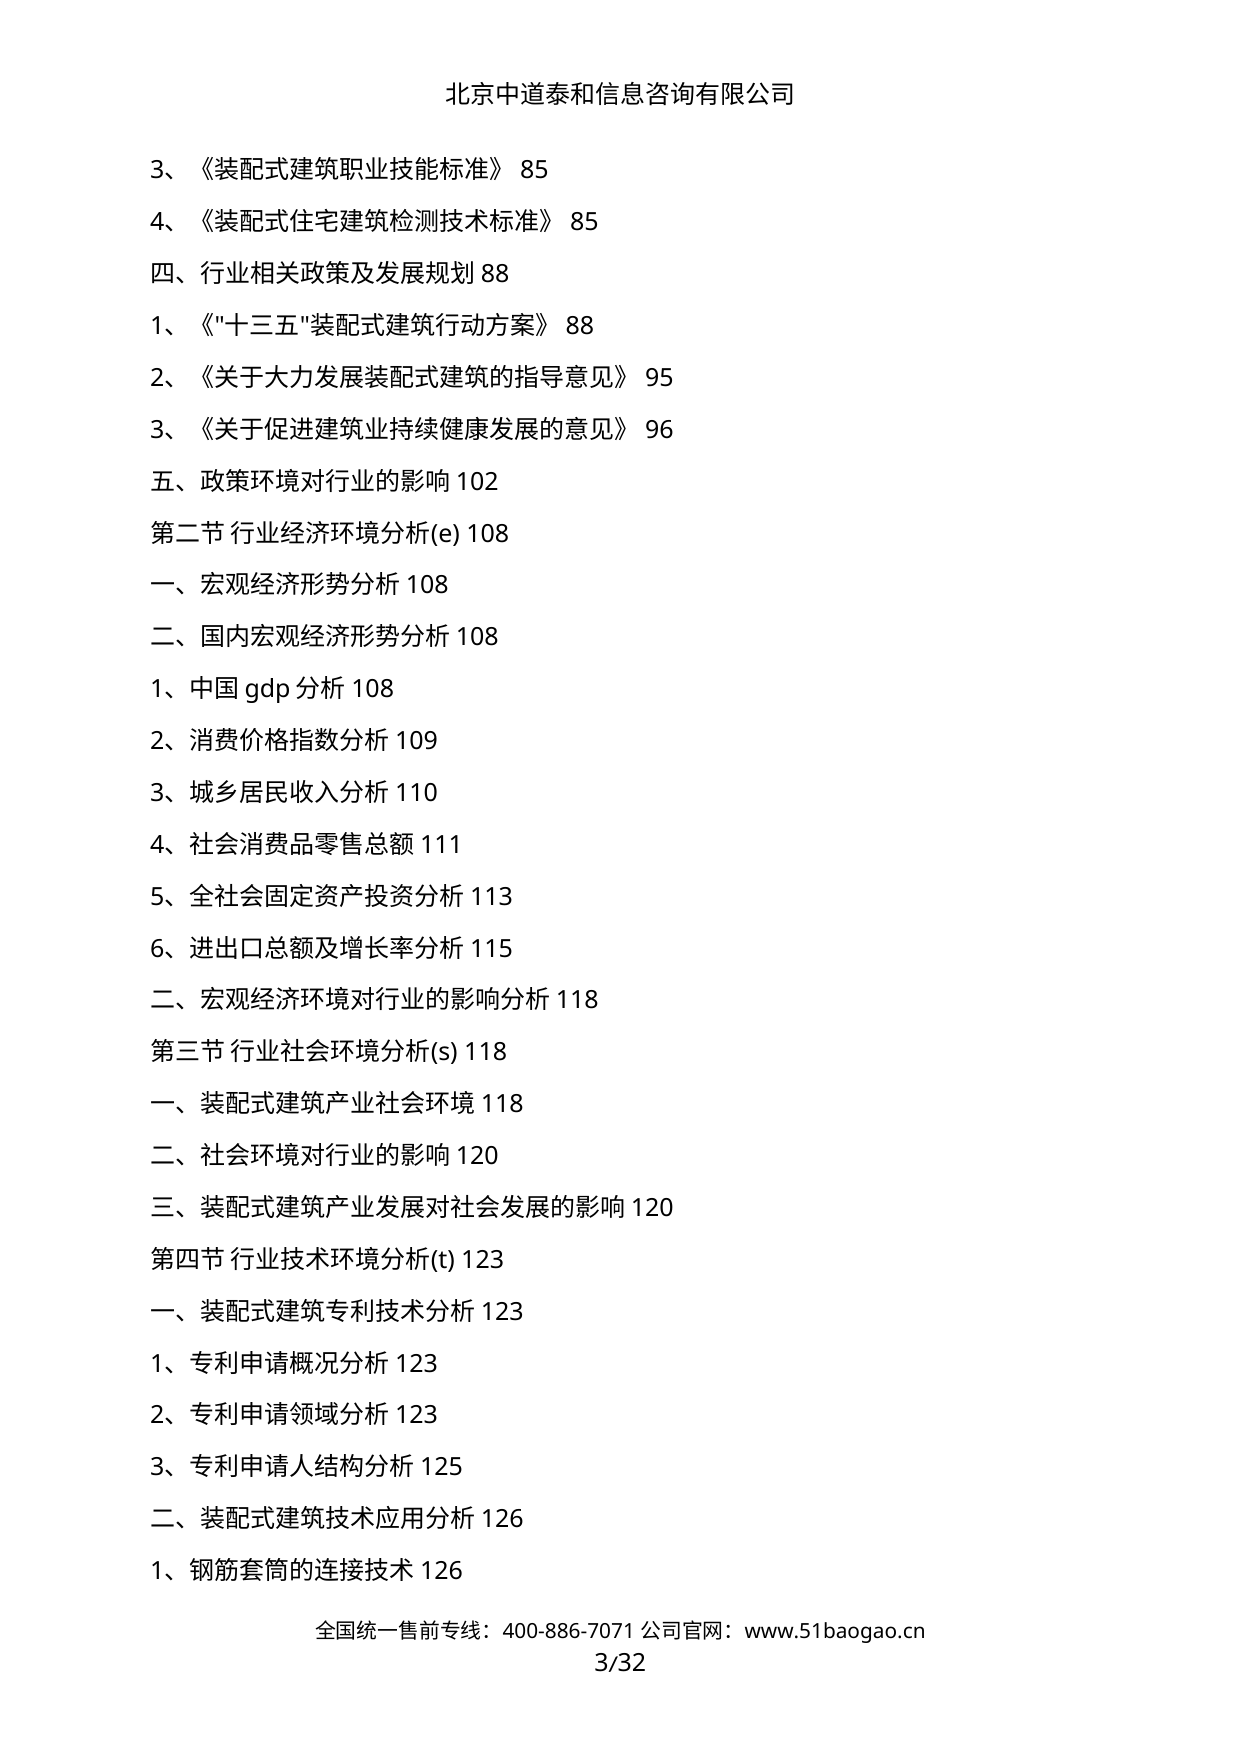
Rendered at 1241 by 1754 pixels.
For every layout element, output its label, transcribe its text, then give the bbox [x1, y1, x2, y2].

text 一、装配式建筑专利技术分析 123 [150, 1291, 1090, 1327]
text 1、《"十三五"装配式建筑行动方案》 88 [150, 306, 1090, 342]
text 1、专利申请概况分析 123 [150, 1343, 1090, 1379]
text 2、消费价格指数分析 109 [150, 721, 1090, 757]
text 一、装配式建筑产业社会环境 118 [150, 1084, 1090, 1120]
text 二、宏观经济环境对行业的影响分析 118 [150, 980, 1090, 1016]
text 五、政策环境对行业的影响 102 [150, 461, 1090, 497]
text 4、社会消费品零售总额 111 [150, 824, 1090, 861]
text 3、《装配式建筑职业技能标准》 85 [150, 150, 1090, 186]
text 4、《装配式住宅建筑检测技术标准》 85 [150, 202, 1090, 238]
text 一、宏观经济形势分析 108 [150, 565, 1090, 601]
text 2、专利申请领域分析 123 [150, 1395, 1090, 1431]
text 三、装配式建筑产业发展对社会发展的影响 120 [150, 1187, 1090, 1224]
text 第二节 行业经济环境分析(e) 108 [150, 513, 1090, 549]
text 1、钢筋套筒的连接技术 126 [150, 1551, 1090, 1587]
text 1、中国gdp分析 108 [150, 669, 1090, 705]
text 二、社会环境对行业的影响 120 [150, 1136, 1090, 1172]
text 3、专利申请人结构分析 125 [150, 1447, 1090, 1483]
text 5、全社会固定资产投资分析 113 [150, 876, 1090, 912]
text 二、装配式建筑技术应用分析 126 [150, 1499, 1090, 1535]
text 第三节 行业社会环境分析(s) 118 [150, 1032, 1090, 1068]
text 二、国内宏观经济形势分析 108 [150, 617, 1090, 653]
text 第四节 行业技术环境分析(t) 123 [150, 1239, 1090, 1276]
text 3、城乡居民收入分析 110 [150, 772, 1090, 809]
text 6、进出口总额及增长率分析 115 [150, 928, 1090, 964]
text 3、《关于促进建筑业持续健康发展的意见》 96 [150, 409, 1090, 446]
text 四、行业相关政策及发展规划 88 [150, 254, 1090, 290]
text 2、《关于大力发展装配式建筑的指导意见》 95 [150, 357, 1090, 394]
